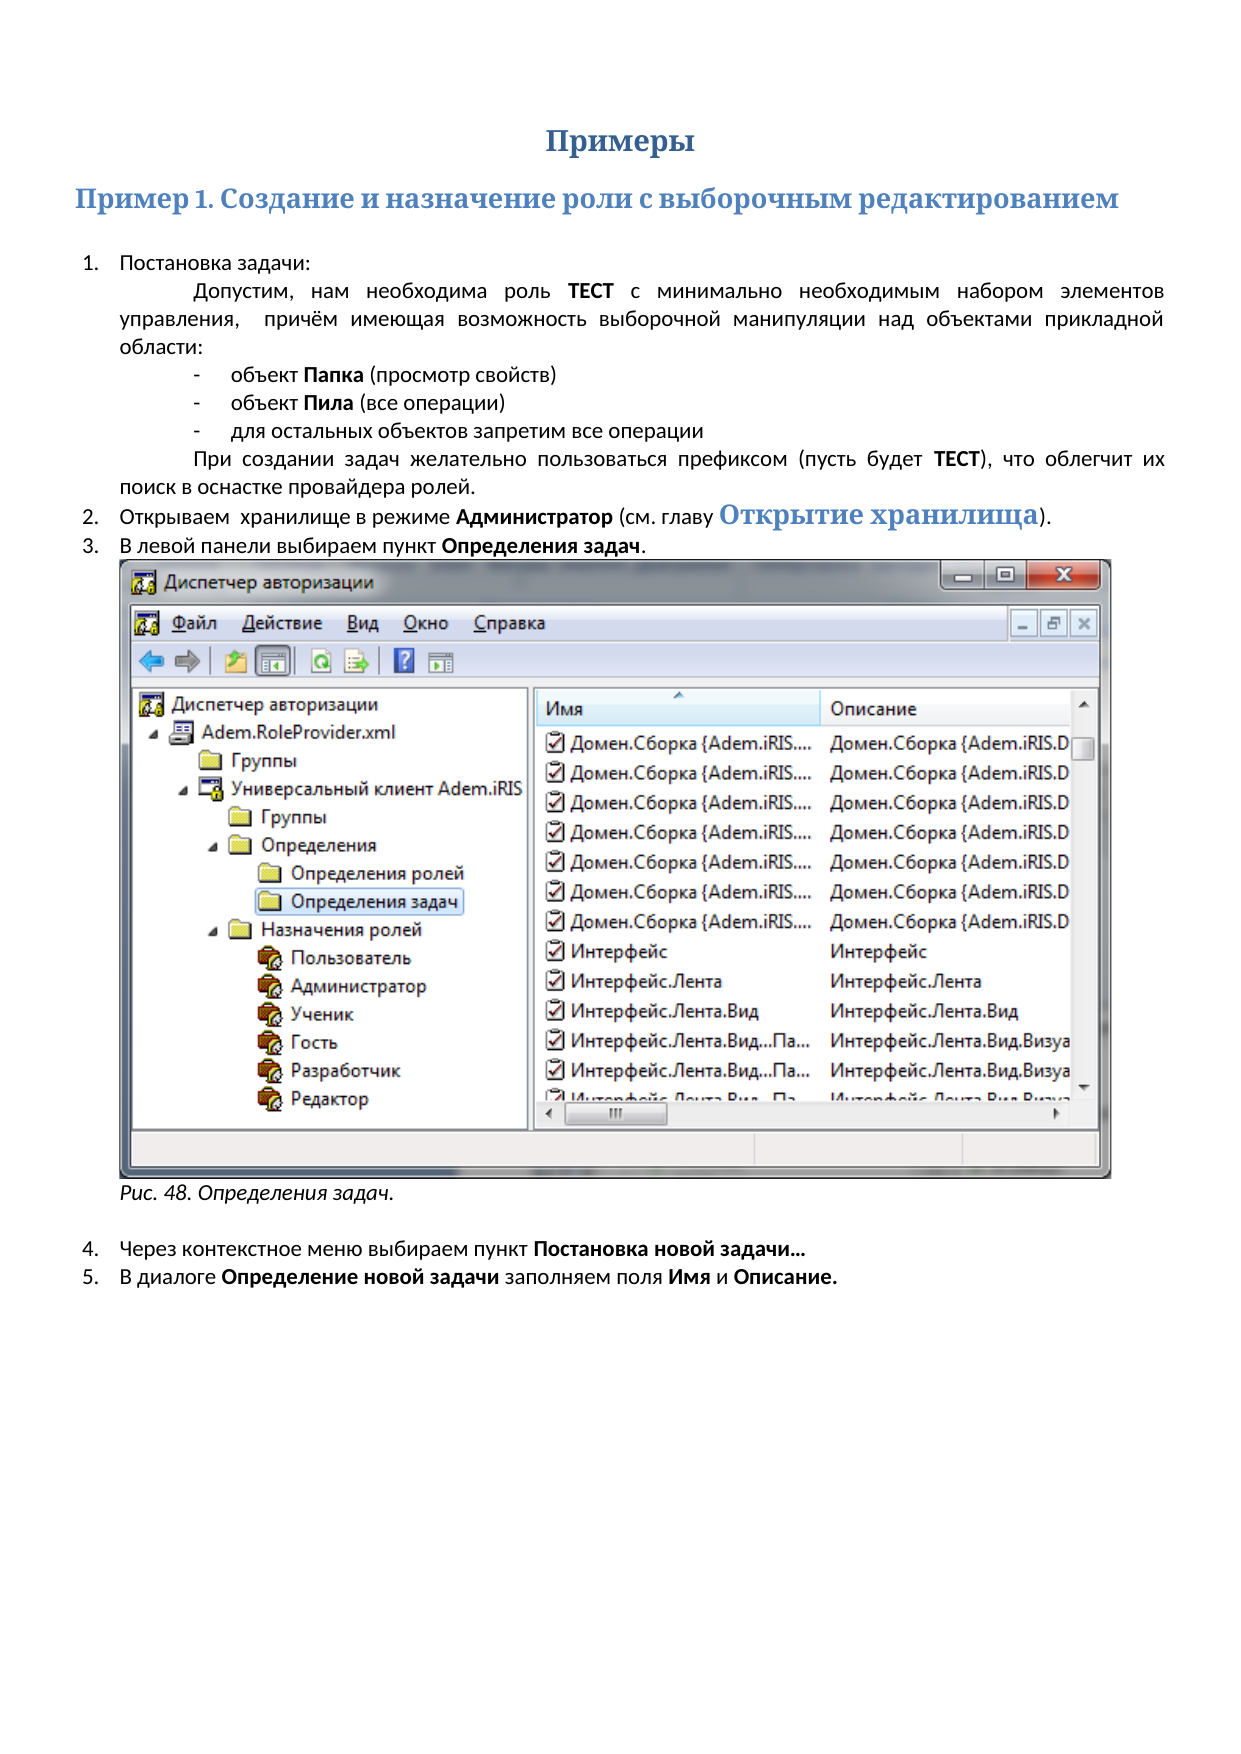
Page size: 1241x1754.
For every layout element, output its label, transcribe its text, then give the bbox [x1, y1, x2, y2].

list для остальных объектов запретим все операции [193, 416, 1165, 444]
picture [119, 559, 1112, 1179]
list Через контекстное меню выбираем пункт Постановка новой задачи… [82, 1234, 1165, 1262]
subtitle Пример 1. Создание и назначение роли с выборочным редактированием [75, 184, 1165, 216]
subtitle Примеры [75, 125, 1165, 158]
list Постановка задачи: [82, 248, 1165, 276]
list В левой панели выбираем пункт Определения задач. [82, 531, 1165, 559]
list объект Папка (просмотр свойств) [193, 360, 1165, 388]
list объект Пила (все операции) [193, 388, 1165, 416]
text При создании задач желательно пользоваться префиксом (пусть будет ТЕСТ), что облегчит их поиск в оснастке провайдера ролей. [119, 444, 1165, 500]
list Открываем хранилище в режиме Администратор (см. главу Открытие хранилища). [82, 500, 1165, 531]
list В диалоге Определение новой задачи заполняем поля Имя и Описание. [82, 1262, 1165, 1290]
text Допустим, нам необходима роль ТЕСТ с минимально необходимым набором элементов управления, причём имеющая возможность выборочной манипуляции над объектами прикладной области: [119, 276, 1165, 360]
text Рис. 48. Определения задач. [75, 1178, 1165, 1206]
